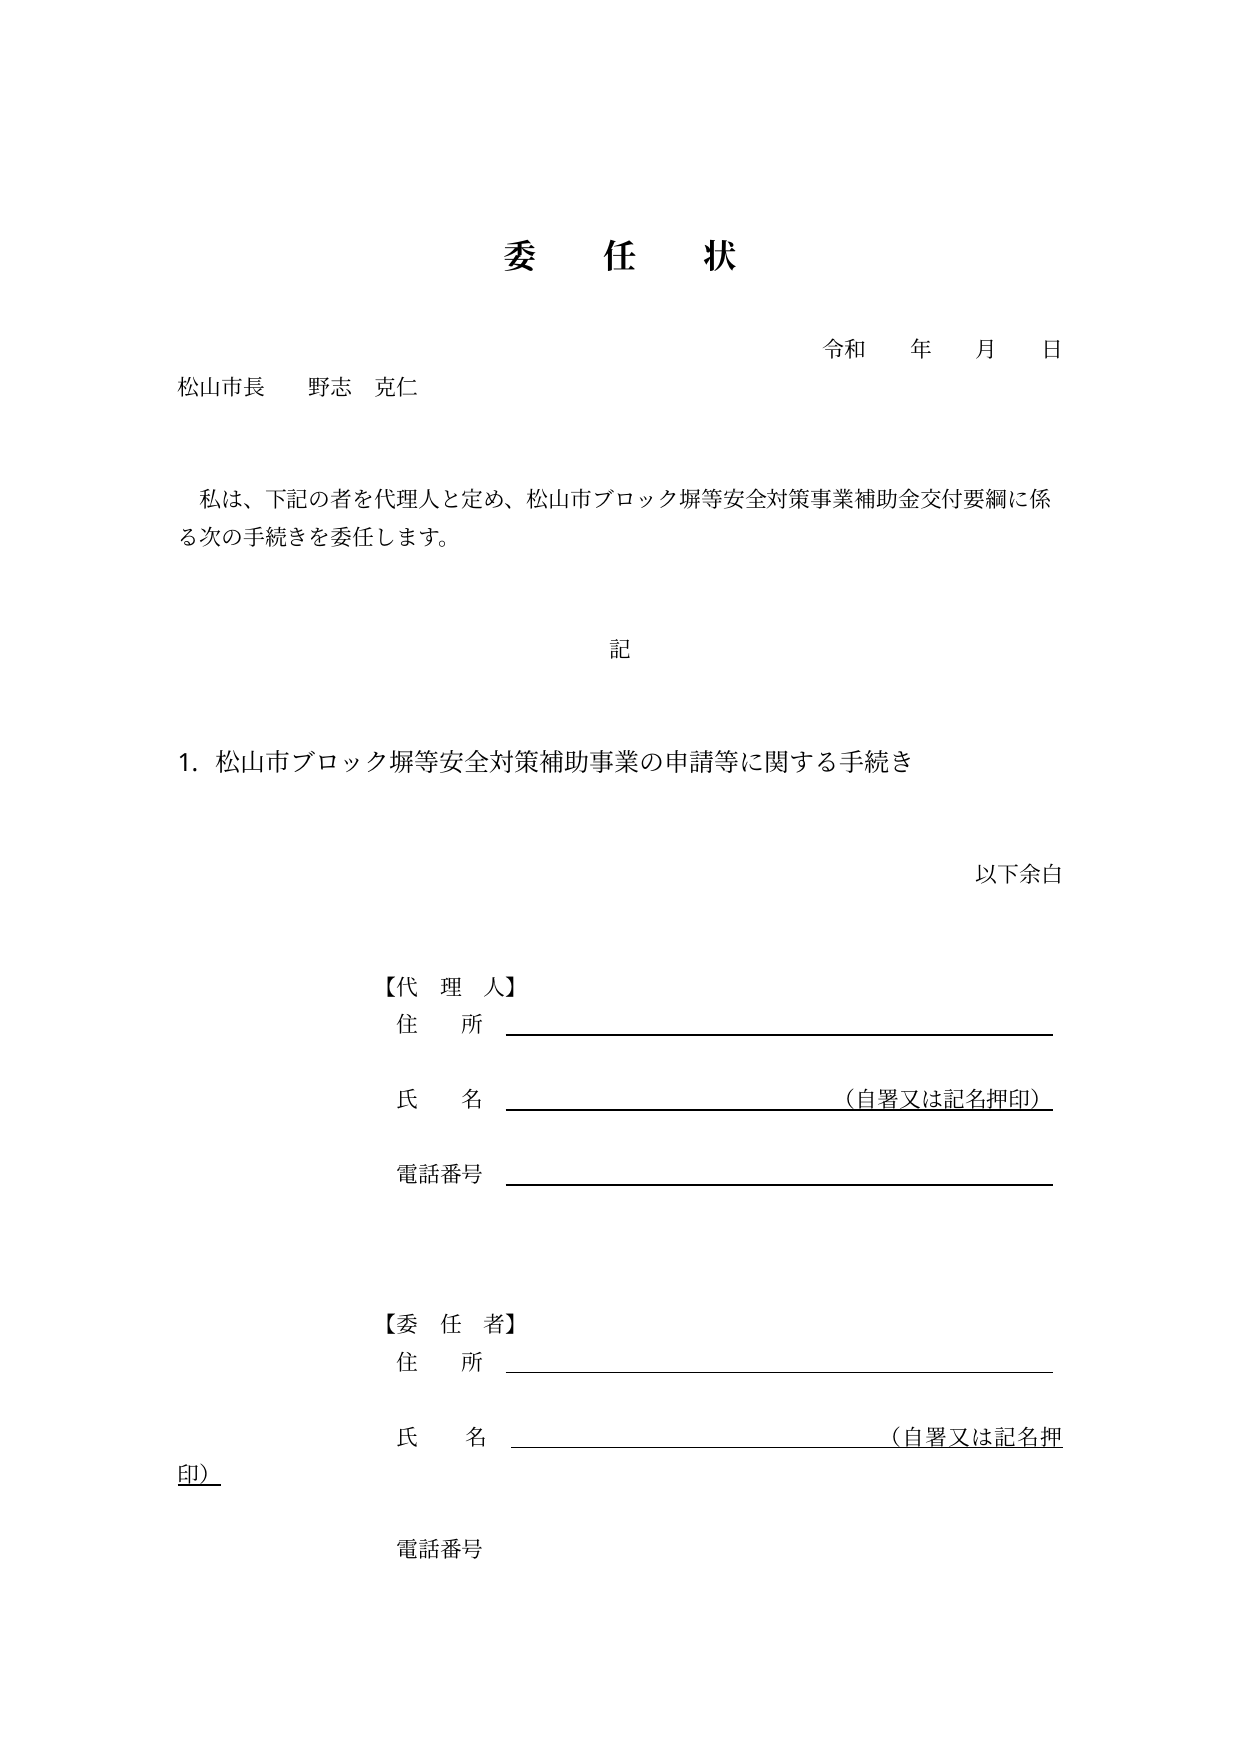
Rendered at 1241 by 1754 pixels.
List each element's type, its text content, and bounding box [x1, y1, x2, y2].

text 以下余白 [177, 854, 1063, 892]
text 電話番号 [177, 1154, 1063, 1192]
subtitle 記 [177, 629, 1063, 667]
text 【代 理 人】 [177, 967, 1063, 1004]
text 電話番号 [177, 1529, 1063, 1567]
text 氏 名 （自署又は記名押印） [177, 1417, 1063, 1492]
text 【委 任 者】 [177, 1304, 1063, 1342]
text 氏 名 （自署又は記名押印） [177, 1079, 1063, 1117]
list 松山市ブロック塀等安全対策補助事業の申請等に関する手続き [177, 742, 1063, 779]
text 委 任 状 [177, 217, 1063, 292]
text 私は、下記の者を代理人と定め、松山市ブロック塀等安全対策事業補助金交付要綱に係る次の手続きを委任します。 [177, 479, 1063, 554]
text 令和 年 月 日 [177, 329, 1063, 367]
text 住 所 [177, 1342, 1063, 1379]
text 松山市長 野志 克仁 [177, 367, 1063, 404]
text 住 所 [177, 1004, 1063, 1042]
